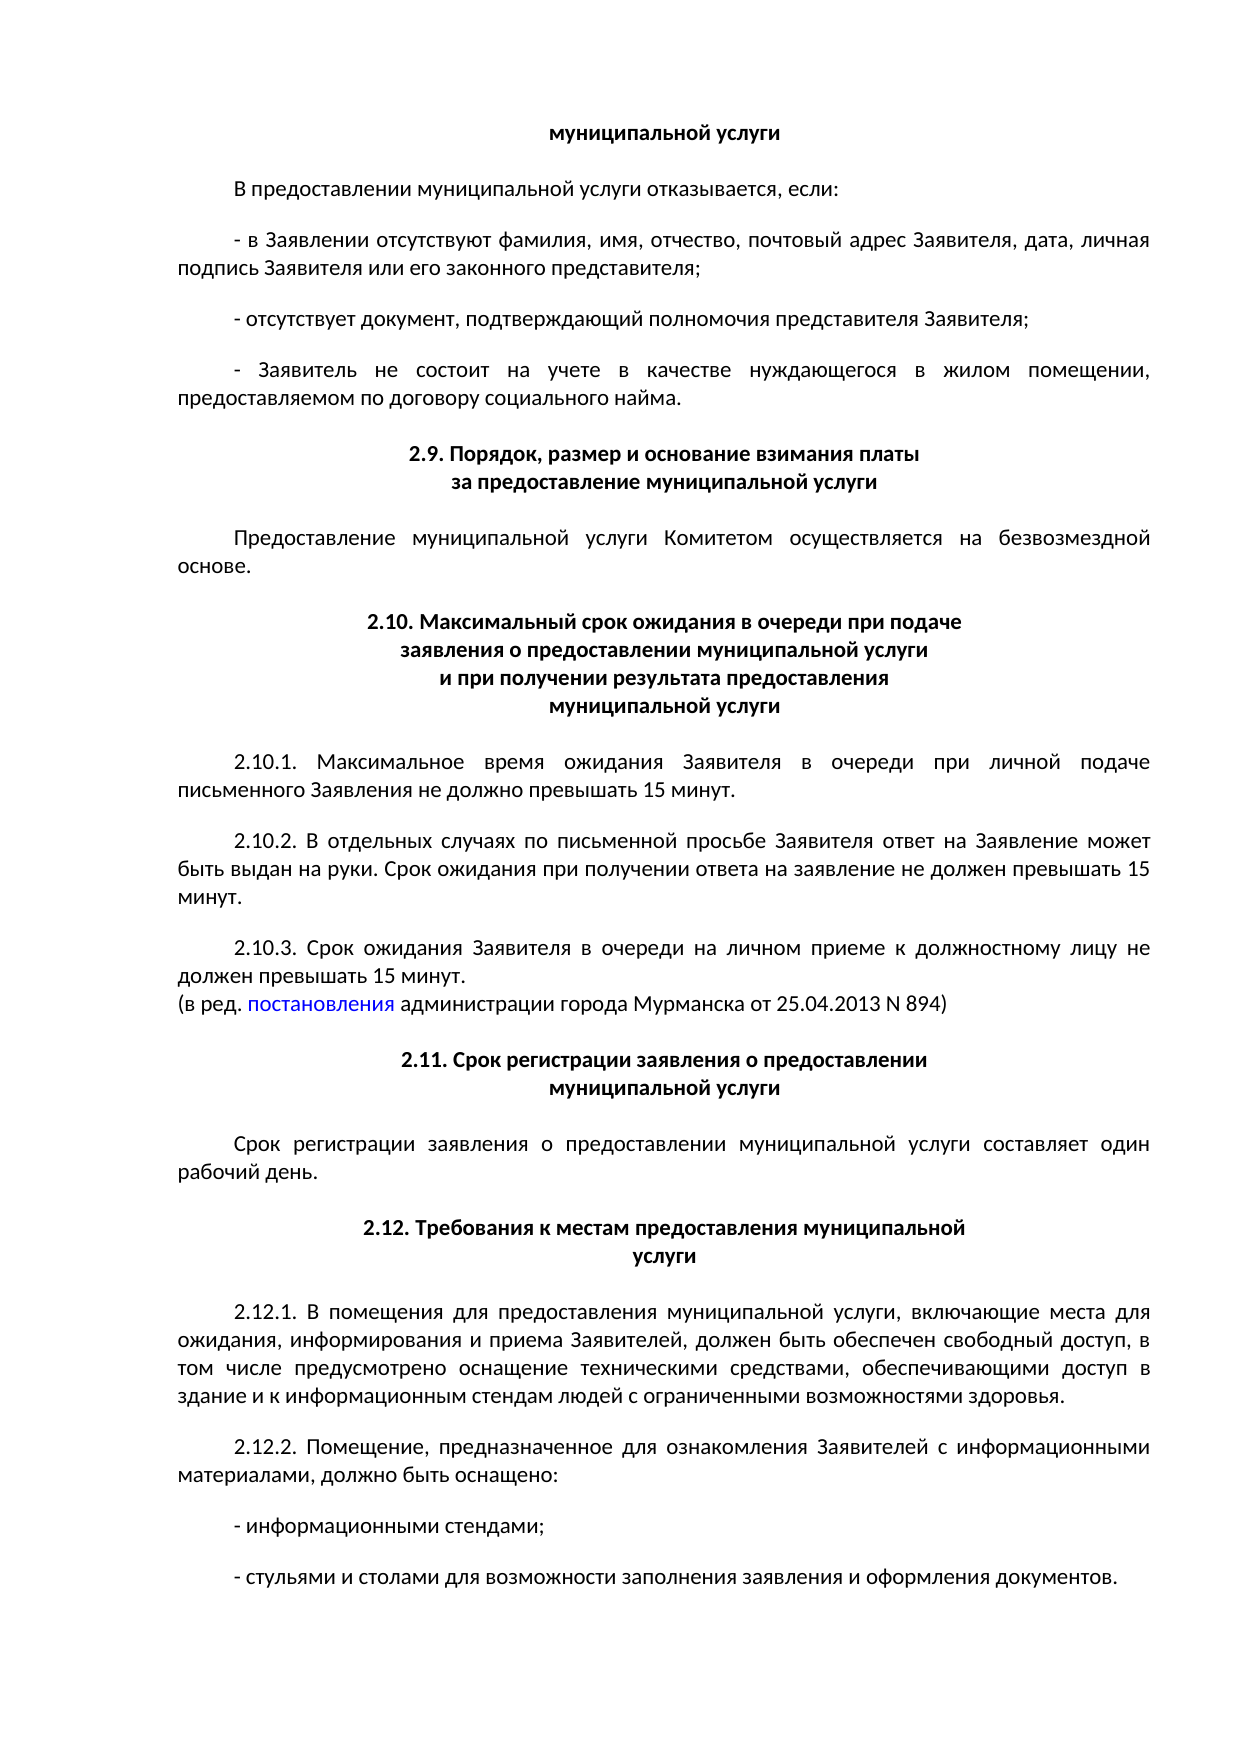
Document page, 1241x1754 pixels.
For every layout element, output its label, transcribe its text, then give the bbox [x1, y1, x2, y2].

text - информационными стендами; [177, 1511, 1152, 1539]
text 2.10.1. Максимальное время ожидания Заявителя в очереди при личной подаче письменного Заявления не должно превышать 15 минут. [177, 747, 1152, 803]
title заявления о предоставлении муниципальной услуги [177, 635, 1152, 663]
text Предоставление муниципальной услуги Комитетом осуществляется на безвозмездной основе. [177, 523, 1152, 579]
title муниципальной услуги [177, 118, 1152, 146]
title 2.11. Срок регистрации заявления о предоставлении [177, 1045, 1152, 1073]
text 2.12.1. В помещения для предоставления муниципальной услуги, включающие места для ожидания, информирования и приема Заявителей, должен быть обеспечен свободный доступ, в том числе предусмотрено оснащение техническими средствами, обеспечивающими доступ в здание и к информационным стендам людей с ограниченными возможностями здоровья. [177, 1297, 1152, 1409]
text Срок регистрации заявления о предоставлении муниципальной услуги составляет один рабочий день. [177, 1129, 1152, 1185]
text - стульями и столами для возможности заполнения заявления и оформления документов. [177, 1562, 1152, 1590]
title услуги [177, 1241, 1152, 1269]
title 2.10. Максимальный срок ожидания в очереди при подаче [177, 607, 1152, 635]
title муниципальной услуги [177, 691, 1152, 719]
text (в ред. постановления администрации города Мурманска от 25.04.2013 N 894) [177, 989, 1152, 1017]
text 2.10.3. Срок ожидания Заявителя в очереди на личном приеме к должностному лицу не должен превышать 15 минут. [177, 933, 1152, 989]
text 2.12.2. Помещение, предназначенное для ознакомления Заявителей с информационными материалами, должно быть оснащено: [177, 1432, 1152, 1488]
title 2.12. Требования к местам предоставления муниципальной [177, 1213, 1152, 1241]
title за предоставление муниципальной услуги [177, 467, 1152, 495]
text В предоставлении муниципальной услуги отказывается, если: [177, 174, 1152, 202]
title муниципальной услуги [177, 1073, 1152, 1101]
text - в Заявлении отсутствуют фамилия, имя, отчество, почтовый адрес Заявителя, дата, личная подпись Заявителя или его законного представителя; [177, 225, 1152, 281]
text - отсутствует документ, подтверждающий полномочия представителя Заявителя; [177, 304, 1152, 332]
title и при получении результата предоставления [177, 663, 1152, 691]
title 2.9. Порядок, размер и основание взимания платы [177, 439, 1152, 467]
text - Заявитель не состоит на учете в качестве нуждающегося в жилом помещении, предоставляемом по договору социального найма. [177, 355, 1152, 411]
text 2.10.2. В отдельных случаях по письменной просьбе Заявителя ответ на Заявление может быть выдан на руки. Срок ожидания при получении ответа на заявление не должен превышать 15 минут. [177, 826, 1152, 910]
